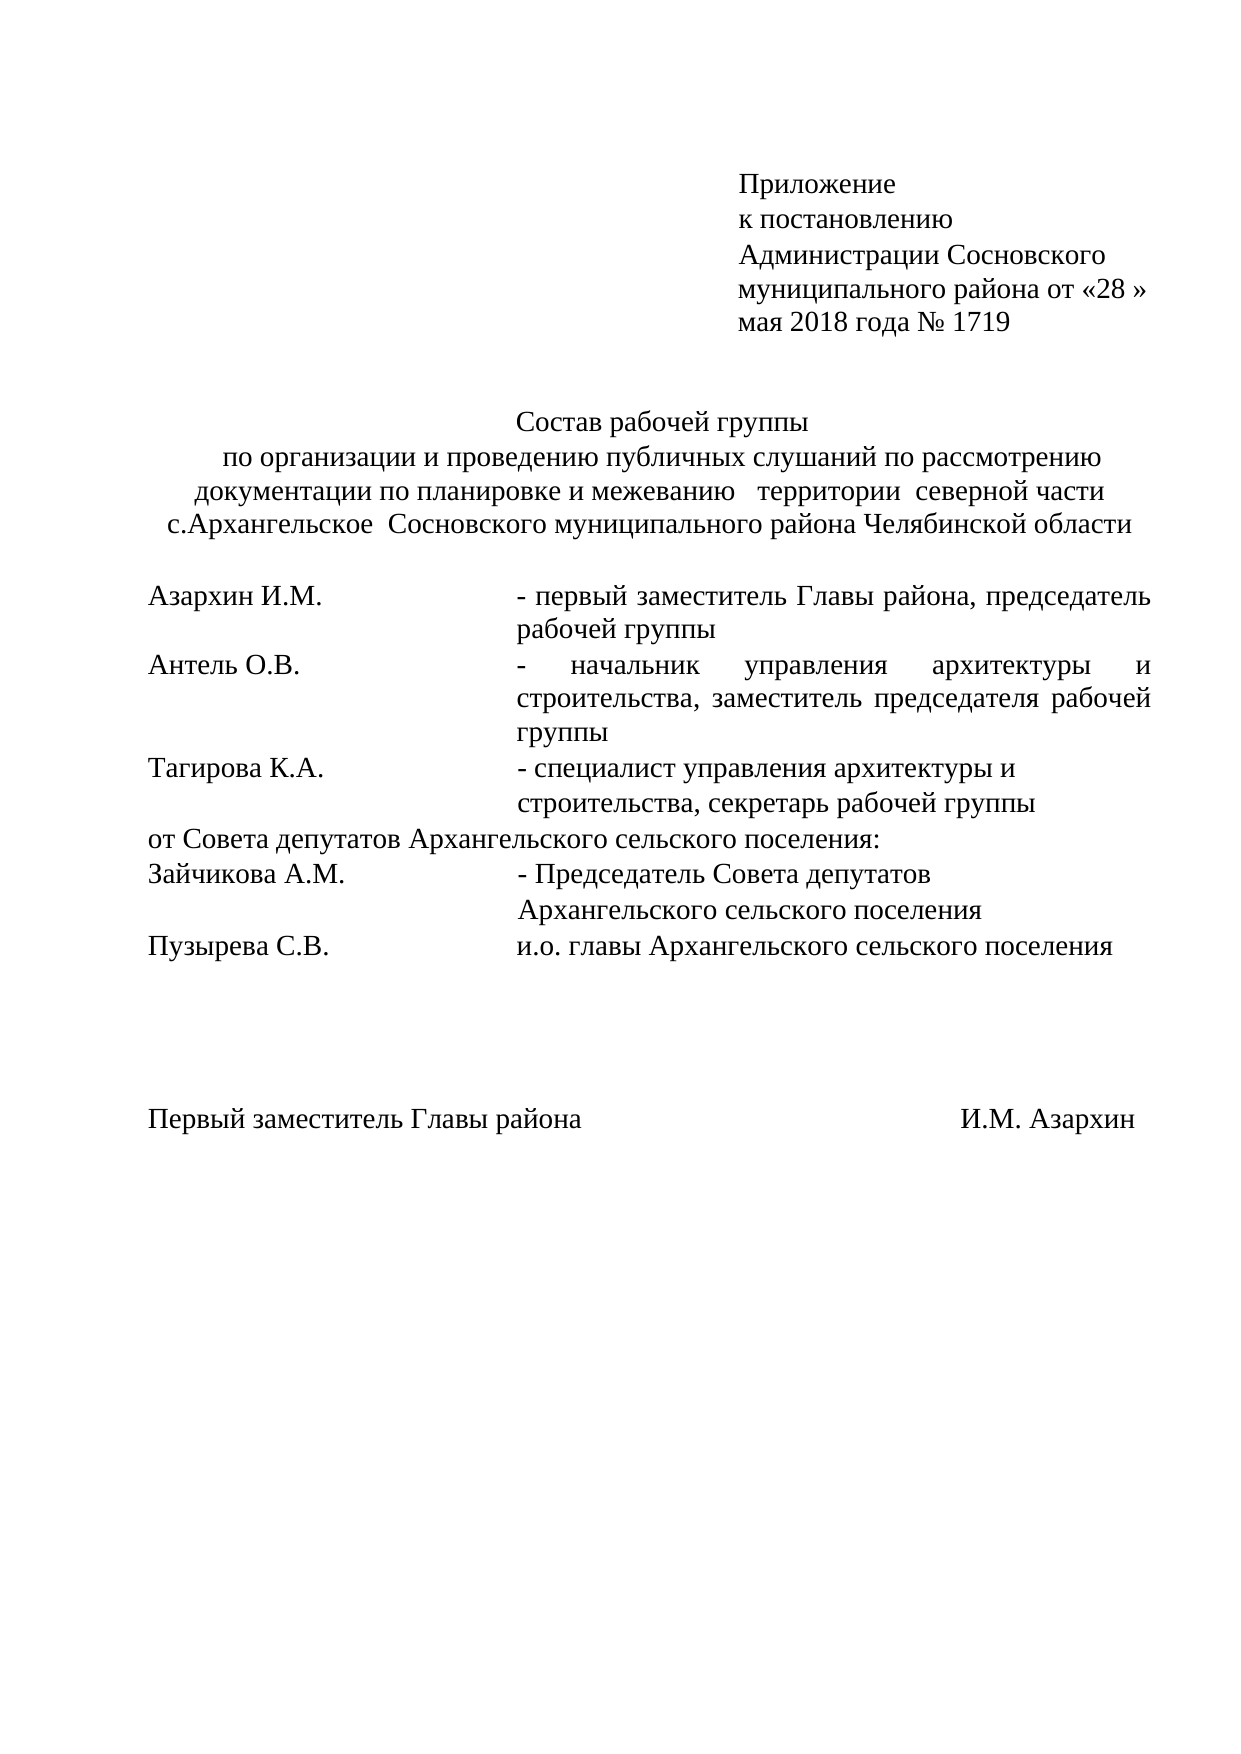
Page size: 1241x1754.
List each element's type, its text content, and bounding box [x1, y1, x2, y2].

text Тагирова К.А. - специалист управления архитектуры и [148, 750, 1152, 783]
text строительства, секретарь рабочей группы [517, 785, 1152, 819]
text Первый заместитель Главы района И.М. Азархин [148, 1101, 1152, 1135]
text Зайчикова А.М. - Председатель Совета депутатов [148, 857, 346, 890]
text к постановлению [738, 202, 1152, 235]
text от Совета депутатов Архангельского сельского поселения: [148, 821, 1152, 854]
text Азархин И.М. - первый заместитель Главы района, председатель рабочей группы [148, 578, 1152, 645]
text Администрации Сосновского муниципального района от «28 » мая 2018 года № 1719 [738, 237, 1152, 338]
text Пузырева С.В. и.о. главы Архангельского сельского поселения [148, 928, 1152, 961]
text Архангельского сельского поселения [148, 892, 1152, 926]
text Приложение [738, 166, 1152, 199]
text Антель О.В. - начальник управления архитектуры и строительства, заместитель председателя рабочей группы [148, 647, 1152, 748]
text Зайчикова А.М. - Председатель Совета депутатов [367, 857, 1152, 890]
text по организации и проведению публичных слушаний по рассмотрению документации по планировке и межеванию территории северной части с.Архангельское Сосновского муниципального района Челябинской области [148, 439, 1152, 540]
text Состав рабочей группы [148, 404, 1152, 437]
